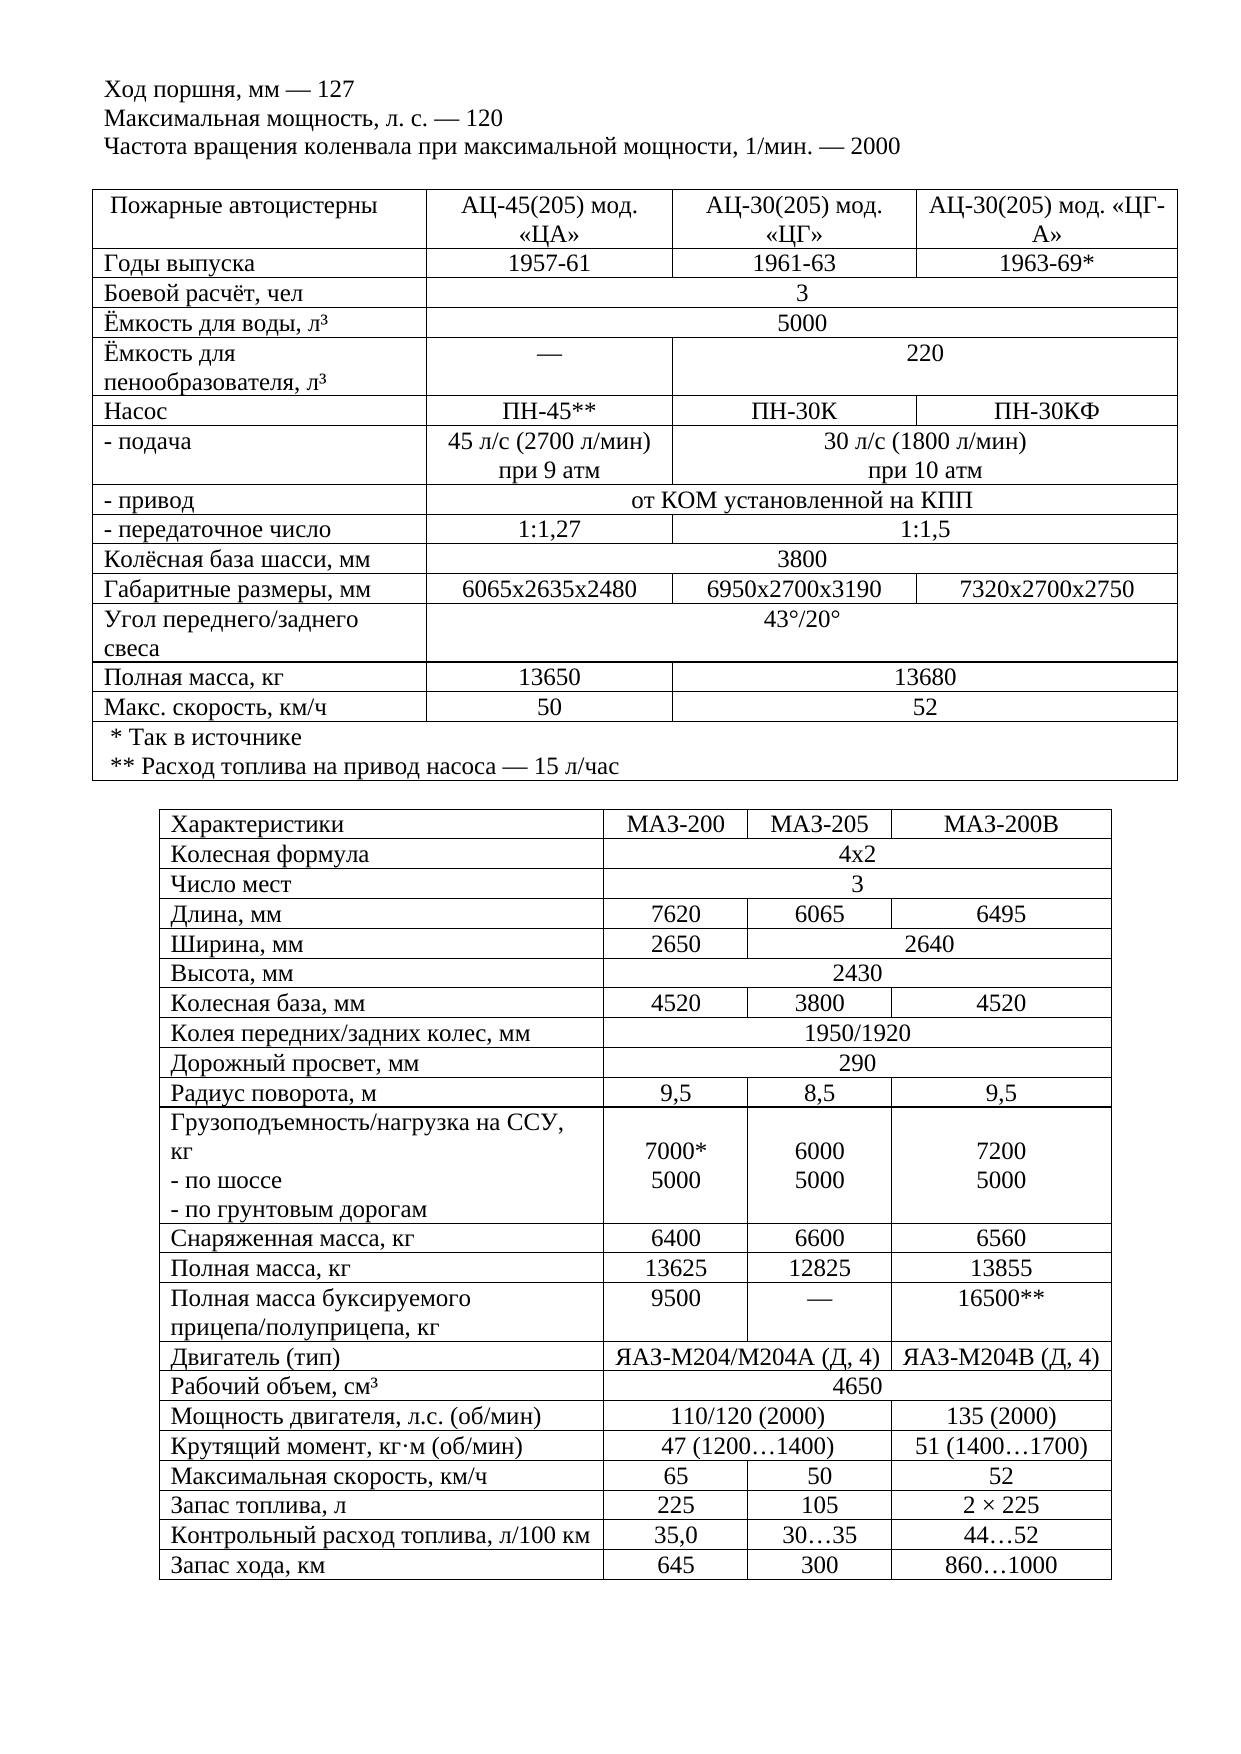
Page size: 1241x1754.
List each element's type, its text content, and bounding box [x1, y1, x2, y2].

table_cell Контрольный расход топлива, л/100 км [160, 1520, 603, 1549]
table_cell 2430 [604, 959, 1111, 987]
table_cell 13650 [427, 663, 672, 691]
table_cell 2 × 225 [892, 1491, 1111, 1519]
table_cell 13625 [604, 1253, 747, 1282]
table_cell 8,5 [748, 1078, 891, 1106]
table_cell 2640 [748, 929, 1111, 957]
table_cell - передаточное число [93, 515, 426, 543]
table_cell 3 [427, 278, 1177, 307]
table_cell 1957-61 [427, 249, 672, 277]
table_cell ЯАЗ-М204/М204А (Д, 4) [604, 1342, 891, 1370]
table_cell 13680 [673, 663, 1177, 691]
table_cell 35,0 [604, 1520, 747, 1549]
table_header МАЗ-205 [748, 810, 891, 838]
table_cell ПН-45** [427, 396, 672, 425]
table_cell 6950х2700х3190 [673, 574, 916, 603]
table_cell Двигатель (тип) [160, 1342, 603, 1370]
table_cell 105 [748, 1491, 891, 1519]
table_cell 6065 [748, 899, 891, 928]
table_cell Полная масса буксируемого прицепа/полуприцепа, кг [160, 1283, 603, 1341]
table_cell 7620 [604, 899, 747, 928]
table_cell * Так в источнике ** Расход топлива на привод насоса — 15 л/час [93, 722, 1177, 779]
table_cell Радиус поворота, м [160, 1078, 603, 1106]
table_cell 7000* 5000 [604, 1108, 747, 1222]
table_cell - подача [93, 426, 426, 484]
table_cell 6600 [748, 1224, 891, 1252]
table_cell 50 [427, 692, 672, 721]
table_cell 6400 [604, 1224, 747, 1252]
table_cell Ёмкость для пенообразователя, л³ [93, 338, 426, 395]
table_cell 1:1,5 [673, 515, 1177, 543]
table_cell 4520 [892, 988, 1111, 1017]
table_cell Крутящий момент, кг·м (об/мин) [160, 1431, 603, 1460]
table_cell 9,5 [892, 1078, 1111, 1106]
table_cell 135 (2000) [892, 1401, 1111, 1430]
table_cell 220 [673, 338, 1177, 395]
table_cell 2650 [604, 929, 747, 957]
table_cell 6000 5000 [748, 1108, 891, 1222]
table_cell Рабочий объем, см³ [160, 1371, 603, 1400]
table_cell ПН-30К [673, 396, 916, 425]
table_cell 51 (1400…1700) [892, 1431, 1111, 1460]
table_cell 16500** [892, 1283, 1111, 1341]
table_cell 65 [604, 1461, 747, 1489]
table_cell Колея передних/задних колес, мм [160, 1018, 603, 1047]
table_cell 4650 [604, 1371, 1111, 1400]
table_header АЦ-30(205) мод. «ЦГ» [673, 190, 916, 247]
table_cell 6495 [892, 899, 1111, 928]
table_cell 225 [604, 1491, 747, 1519]
table_cell 6560 [892, 1224, 1111, 1252]
table_cell 50 [748, 1461, 891, 1489]
table_cell Полная масса, кг [160, 1253, 603, 1282]
table_cell 9,5 [604, 1078, 747, 1106]
table_header Пожарные автоцистерны [93, 190, 426, 247]
table_cell Грузоподъемность/нагрузка на ССУ, кг - по шоссе - по грунтовым дорогам [160, 1108, 603, 1222]
table_cell Число мест [160, 869, 603, 898]
table_cell Запас хода, км [160, 1550, 603, 1579]
table_cell 290 [604, 1048, 1111, 1077]
table_cell 52 [892, 1461, 1111, 1489]
table_header АЦ-45(205) мод. «ЦА» [427, 190, 672, 247]
text Максимальная мощность, л. с. — 120 [103, 103, 1167, 131]
table_cell Ёмкость для воды, л³ [93, 308, 426, 337]
table_header АЦ-30(205) мод. «ЦГ-А» [917, 190, 1177, 247]
text Ход поршня, мм — 127 [103, 74, 1167, 103]
table_cell Габаритные размеры, мм [93, 574, 426, 603]
table_header МАЗ-200 [604, 810, 747, 838]
table_cell - привод [93, 485, 426, 513]
table_cell 4x2 [604, 839, 1111, 868]
table_cell Годы выпуска [93, 249, 426, 277]
table_cell 3 [604, 869, 1111, 898]
table_cell Высота, мм [160, 959, 603, 987]
table_cell 13855 [892, 1253, 1111, 1282]
table_cell Мощность двигателя, л.с. (об/мин) [160, 1401, 603, 1430]
table_cell ЯАЗ-М204В (Д, 4) [892, 1342, 1111, 1370]
table_cell Насос [93, 396, 426, 425]
table_cell ПН-30КФ [917, 396, 1177, 425]
table_cell 52 [673, 692, 1177, 721]
table_cell Боевой расчёт, чел [93, 278, 426, 307]
table_cell 30 л/с (1800 л/мин) при 10 атм [673, 426, 1177, 484]
table_cell 1950/1920 [604, 1018, 1111, 1047]
table_cell 9500 [604, 1283, 747, 1341]
table_cell 5000 [427, 308, 1177, 337]
table_cell 44…52 [892, 1520, 1111, 1549]
table_cell 645 [604, 1550, 747, 1579]
table_cell Полная масса, кг [93, 663, 426, 691]
table_cell 6065х2635х2480 [427, 574, 672, 603]
table_cell Снаряженная масса, кг [160, 1224, 603, 1252]
table_cell 43°/20° [427, 604, 1177, 661]
table_cell Длина, мм [160, 899, 603, 928]
table_cell 1:1,27 [427, 515, 672, 543]
table_cell 3800 [427, 544, 1177, 573]
table_cell 30…35 [748, 1520, 891, 1549]
table_cell Запас топлива, л [160, 1491, 603, 1519]
table_cell 4520 [604, 988, 747, 1017]
table_cell Колёсная база шасси, мм [93, 544, 426, 573]
table_cell 12825 [748, 1253, 891, 1282]
table_header МАЗ-200В [892, 810, 1111, 838]
table_cell 1961-63 [673, 249, 916, 277]
table_cell 7200 5000 [892, 1108, 1111, 1222]
table_cell 47 (1200…1400) [604, 1431, 891, 1460]
table_cell Максимальная скорость, км/ч [160, 1461, 603, 1489]
table_cell 7320х2700х2750 [917, 574, 1177, 603]
table_header Характеристики [160, 810, 603, 838]
table_cell 3800 [748, 988, 891, 1017]
table_cell Ширина, мм [160, 929, 603, 957]
table_cell Угол переднего/заднего свеса [93, 604, 426, 661]
text Частота вращения коленвала при максимальной мощности, 1/мин. — 2000 [103, 131, 1167, 160]
table_cell 110/120 (2000) [604, 1401, 891, 1430]
table_cell — [748, 1283, 891, 1341]
table_cell Дорожный просвет, мм [160, 1048, 603, 1077]
table_cell от КОМ установленной на КПП [427, 485, 1177, 513]
table_cell 45 л/с (2700 л/мин) при 9 атм [427, 426, 672, 484]
table_cell Колесная база, мм [160, 988, 603, 1017]
table_cell 1963-69* [917, 249, 1177, 277]
table_cell 300 [748, 1550, 891, 1579]
table_cell Макс. скорость, км/ч [93, 692, 426, 721]
table_cell Колесная формула [160, 839, 603, 868]
table_cell — [427, 338, 672, 395]
table_cell 860…1000 [892, 1550, 1111, 1579]
